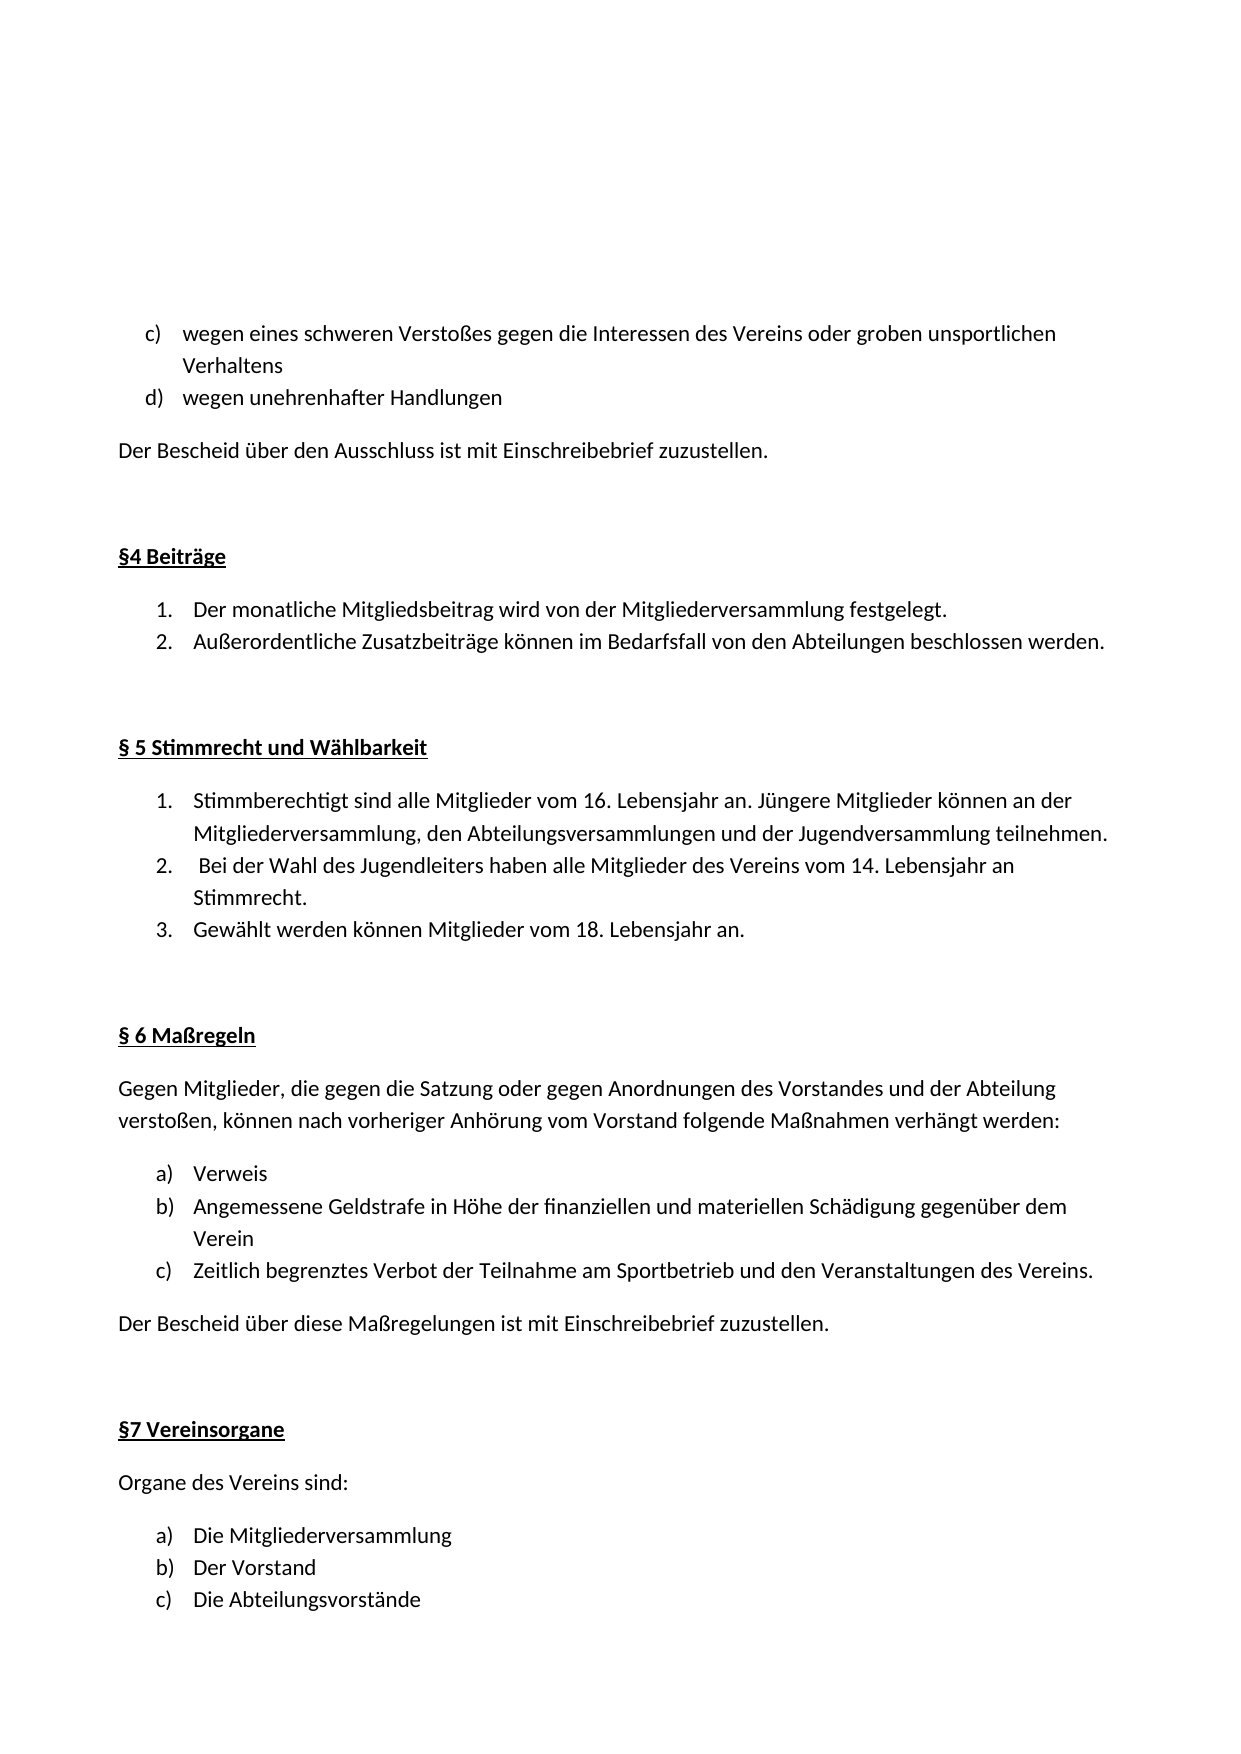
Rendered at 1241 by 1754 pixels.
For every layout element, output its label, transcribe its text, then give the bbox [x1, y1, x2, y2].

list Der Vorstand [156, 1553, 1122, 1581]
list Zeitlich begrenztes Verbot der Teilnahme am Sportbetrieb und den Veranstaltungen des Vereins. [156, 1256, 1122, 1284]
text § 5 Stimmrecht und Wählbarkeit [118, 733, 1122, 762]
text Der Bescheid über diese Maßregelungen ist mit Einschreibebrief zuzustellen. [118, 1309, 1122, 1337]
text §7 Vereinsorgane [118, 1415, 1122, 1443]
list Außerordentliche Zusatzbeiträge können im Bedarfsfall von den Abteilungen beschlossen werden. [156, 627, 1122, 656]
list Der monatliche Mitgliedsbeitrag wird von der Mitgliederversammlung festgelegt. [156, 595, 1122, 623]
text §4 Beiträge [118, 542, 1122, 570]
list wegen eines schweren Verstoßes gegen die Interessen des Vereins oder groben unsportlichen Verhaltens [145, 319, 1122, 379]
text § 6 Maßregeln [118, 1021, 1122, 1049]
list Die Abteilungsvorstände [156, 1586, 1122, 1614]
text Der Bescheid über den Ausschluss ist mit Einschreibebrief zuzustellen. [118, 436, 1122, 464]
list Angemessene Geldstrafe in Höhe der finanziellen und materiellen Schädigung gegenüber dem Verein [156, 1192, 1122, 1252]
list Gewählt werden können Mitglieder vom 18. Lebensjahr an. [156, 915, 1122, 943]
list Verweis [156, 1159, 1122, 1188]
list Stimmberechtigt sind alle Mitglieder vom 16. Lebensjahr an. Jüngere Mitglieder können an der Mitgliederversammlung, den Abteilungsversammlungen und der Jugendversammlung teilnehmen. [156, 787, 1122, 847]
text Organe des Vereins sind: [118, 1468, 1122, 1496]
list Bei der Wahl des Jugendleiters haben alle Mitglieder des Vereins vom 14. Lebensjahr an Stimmrecht. [156, 851, 1122, 911]
list Die Mitgliederversammlung [156, 1521, 1122, 1549]
text Gegen Mitglieder, die gegen die Satzung oder gegen Anordnungen des Vorstandes und der Abteilung verstoßen, können nach vorheriger Anhörung vom Vorstand folgende Maßnahmen verhängt werden: [118, 1074, 1122, 1134]
list wegen unehrenhafter Handlungen [145, 383, 1122, 411]
